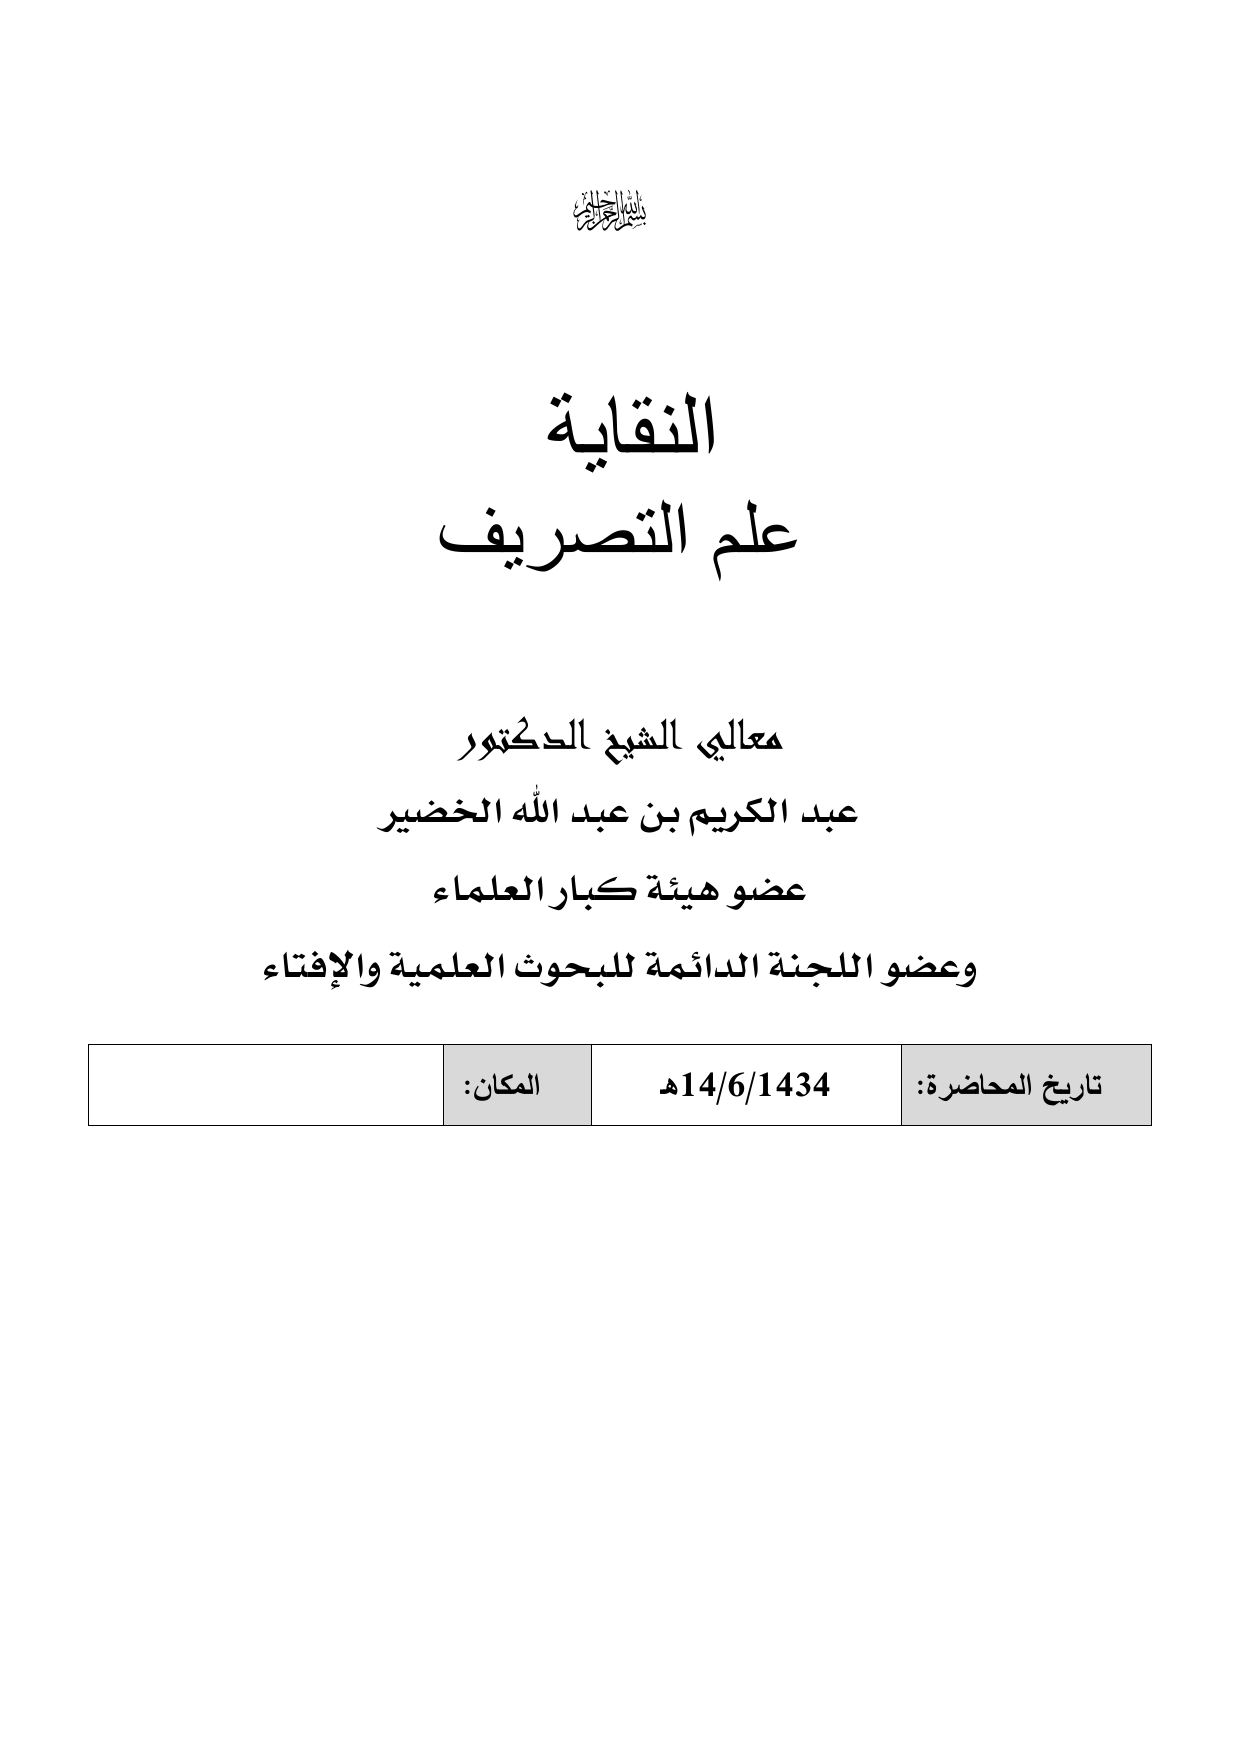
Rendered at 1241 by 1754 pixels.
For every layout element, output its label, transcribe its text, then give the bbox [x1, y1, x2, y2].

text علم التصريف [187, 486, 1053, 582]
table_header 14/6/1434هـ [592, 1045, 901, 1125]
text وعضو اللجنة الدائمة للبحوث العلمية والإفتاء [187, 928, 1053, 1006]
table_header [89, 1045, 443, 1125]
text عبد الكريم بن عبد الله الخضير [187, 773, 1053, 851]
table_header المكان: [444, 1045, 591, 1125]
text النقاية [187, 376, 1053, 486]
text عضو هيئة كبار العلماء [187, 851, 1053, 928]
text معالي الشيخ الدكتور [187, 697, 1053, 773]
table_header تاريخ المحاضرة: [902, 1045, 1151, 1125]
